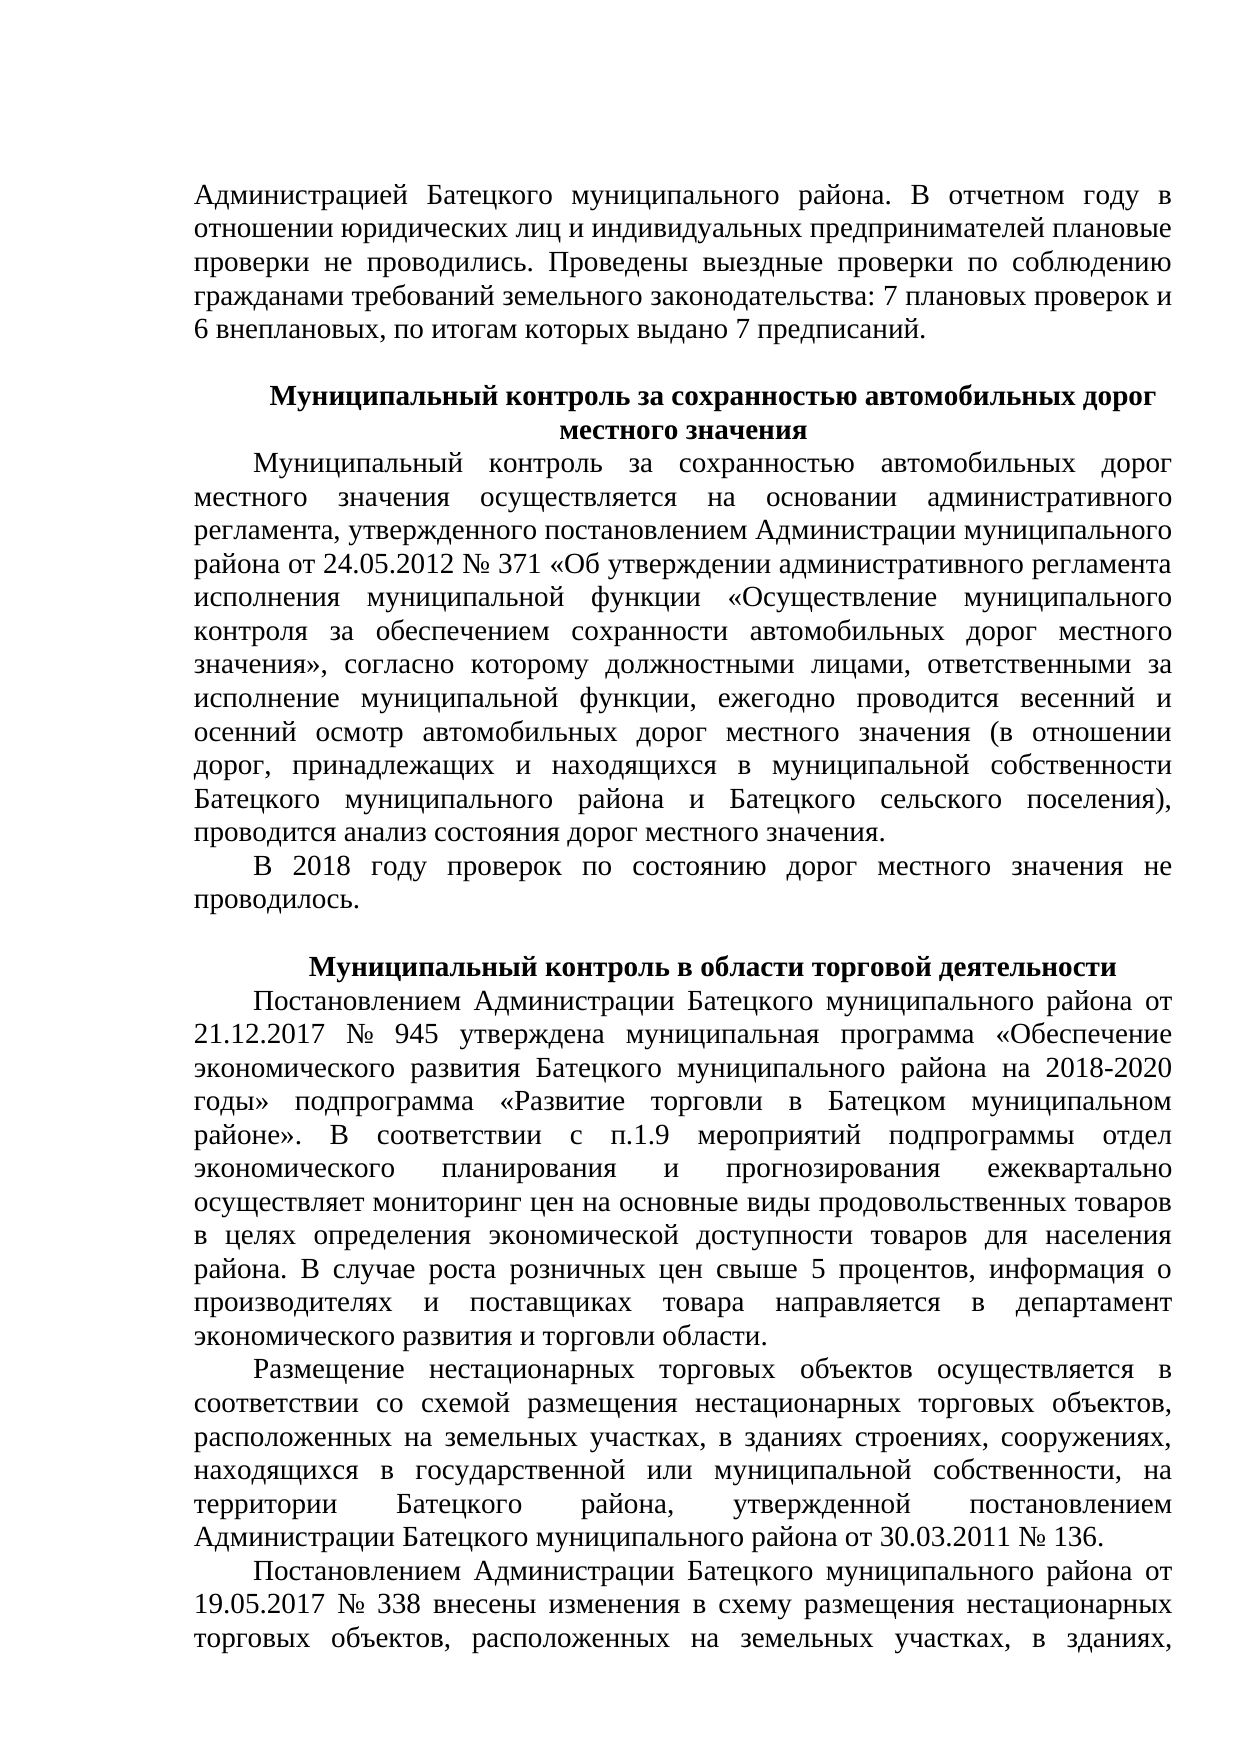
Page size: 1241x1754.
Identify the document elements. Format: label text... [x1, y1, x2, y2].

text Муниципальный контроль за сохранностью автомобильных дорог местного значения [194, 379, 1173, 446]
text Постановлением Администрации Батецкого муниципального района от 21.12.2017 № 945 утверждена муниципальная программа «Обеспечение экономического развития Батецкого муниципального района на 2018-2020 годы» подпрограмма «Развитие торговли в Батецком муниципальном районе». В соответствии с п.1.9 мероприятий подпрограммы отдел экономического планирования и прогнозирования ежеквартально осуществляет мониторинг цен на основные виды продовольственных товаров в целях определения экономической доступности товаров для населения района. В случае роста розничных цен свыше 5 процентов, информация о производителях и поставщиках товара направляется в департамент экономического развития и торговли области. [194, 983, 1173, 1352]
text Муниципальный контроль в области торговой деятельности [194, 949, 1173, 983]
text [194, 1553, 1173, 1653]
text Муниципальный контроль за сохранностью автомобильных дорог местного значения осуществляется на основании административного регламента, утвержденного постановлением Администрации муниципального района от 24.05.2012 № 371 «Об утверждении административного регламента исполнения муниципальной функции «Осуществление муниципального контроля за обеспечением сохранности автомобильных дорог местного значения», согласно которому должностными лицами, ответственными за исполнение муниципальной функции, ежегодно проводится весенний и осенний осмотр автомобильных дорог местного значения (в отношении дорог, принадлежащих и находящихся в муниципальной собственности Батецкого муниципального района и Батецкого сельского поселения), проводится анализ состояния дорог местного значения. [194, 446, 1173, 848]
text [194, 178, 1173, 345]
text В 2018 году проверок по состоянию дорог местного значения не проводилось. [194, 848, 1173, 916]
text Размещение нестационарных торговых объектов осуществляется в соответствии со схемой размещения нестационарных торговых объектов, расположенных на земельных участках, в зданиях строениях, сооружениях, находящихся в государственной или муниципальной собственности, на территории Батецкого района, утвержденной постановлением Администрации Батецкого муниципального района от 30.03.2011 № 136. [194, 1352, 1173, 1553]
